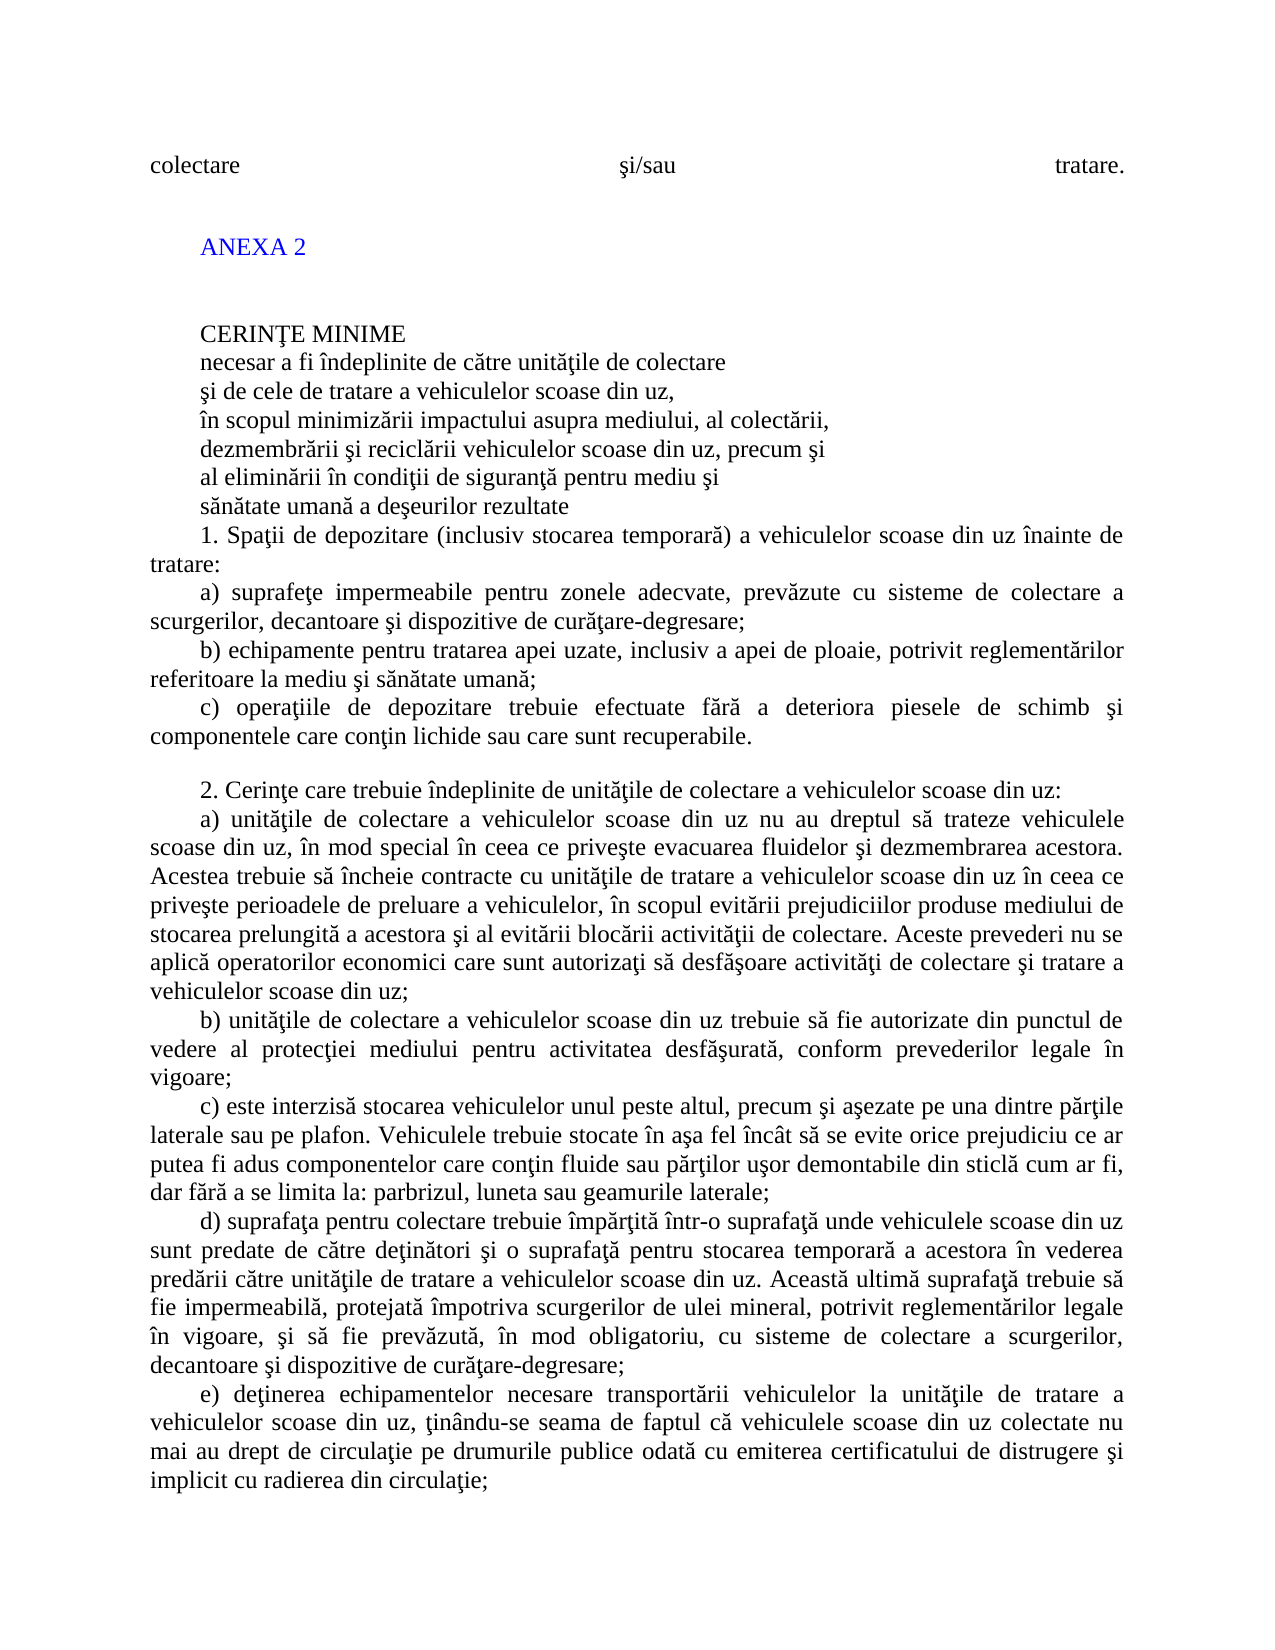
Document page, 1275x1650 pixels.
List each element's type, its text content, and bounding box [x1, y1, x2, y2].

text sănătate umană a deşeurilor rezultate [150, 491, 1125, 520]
text CERINŢE MINIME [150, 319, 1125, 347]
text al eliminării în condiţii de siguranţă pentru mediu şi [150, 462, 1125, 491]
text b) echipamente pentru tratarea apei uzate, inclusiv a apei de ploaie, potrivit reglementărilor referitoare la mediu şi sănătate umană; [150, 635, 1125, 692]
text 1. Spaţii de depozitare (inclusiv stocarea temporară) a vehiculelor scoase din uz înainte de tratare: [150, 520, 1125, 577]
text necesar a fi îndeplinite de către unităţile de colectare [150, 347, 1125, 376]
text c) este interzisă stocarea vehiculelor unul peste altul, precum şi aşezate pe una dintre părţile laterale sau pe plafon. Vehiculele trebuie stocate în aşa fel încât să se evite orice prejudiciu ce ar putea fi adus componentelor care conţin fluide sau părţilor uşor demontabile din sticlă cum ar fi, dar fără a se limita la: parbrizul, luneta sau geamurile laterale; [150, 1091, 1125, 1206]
text a) suprafeţe impermeabile pentru zonele adecvate, prevăzute cu sisteme de colectare a scurgerilor, decantoare şi dispozitive de curăţare-degresare; [150, 577, 1125, 635]
text ANEXA 2 [150, 232, 1125, 261]
text e) deţinerea echipamentelor necesare transportării vehiculelor la unităţile de tratare a vehiculelor scoase din uz, ţinându-se seama de faptul că vehiculele scoase din uz colectate nu mai au drept de circulaţie pe drumurile publice odată cu emiterea certificatului de distrugere şi implicit cu radierea din circulaţie; [150, 1379, 1125, 1494]
text şi de cele de tratare a vehiculelor scoase din uz, [150, 376, 1125, 405]
text c) operaţiile de depozitare trebuie efectuate fără a deteriora piesele de schimb şi componentele care conţin lichide sau care sunt recuperabile. [150, 692, 1125, 750]
text d) suprafaţa pentru colectare trebuie împărţită într-o suprafaţă unde vehiculele scoase din uz sunt predate de către deţinători şi o suprafaţă pentru stocarea temporară a acestora în vederea predării către unităţile de tratare a vehiculelor scoase din uz. Această ultimă suprafaţă trebuie să fie impermeabilă, protejată împotriva scurgerilor de ulei mineral, potrivit reglementărilor legale în vigoare, şi să fie prevăzută, în mod obligatoriu, cu sisteme de colectare a scurgerilor, decantoare şi dispozitive de curăţare-degresare; [150, 1206, 1125, 1379]
text 2. Cerinţe care trebuie îndeplinite de unităţile de colectare a vehiculelor scoase din uz: [150, 775, 1125, 804]
text b) unităţile de colectare a vehiculelor scoase din uz trebuie să fie autorizate din punctul de vedere al protecţiei mediului pentru activitatea desfăşurată, conform prevederilor legale în vigoare; [150, 1005, 1125, 1091]
text a) unităţile de colectare a vehiculelor scoase din uz nu au dreptul să trateze vehiculele scoase din uz, în mod special în ceea ce priveşte evacuarea fluidelor şi dezmembrarea acestora. Acestea trebuie să încheie contracte cu unităţile de tratare a vehiculelor scoase din uz în ceea ce priveşte perioadele de preluare a vehiculelor, în scopul evitării prejudiciilor produse mediului de stocarea prelungită a acestora şi al evitării blocării activităţii de colectare. Aceste prevederi nu se aplică operatorilor economici care sunt autorizaţi să desfăşoare activităţi de colectare şi tratare a vehiculelor scoase din uz; [150, 804, 1125, 1005]
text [150, 150, 1125, 207]
text în scopul minimizării impactului asupra mediului, al colectării, [150, 405, 1125, 434]
text dezmembrării şi reciclării vehiculelor scoase din uz, precum şi [150, 434, 1125, 462]
